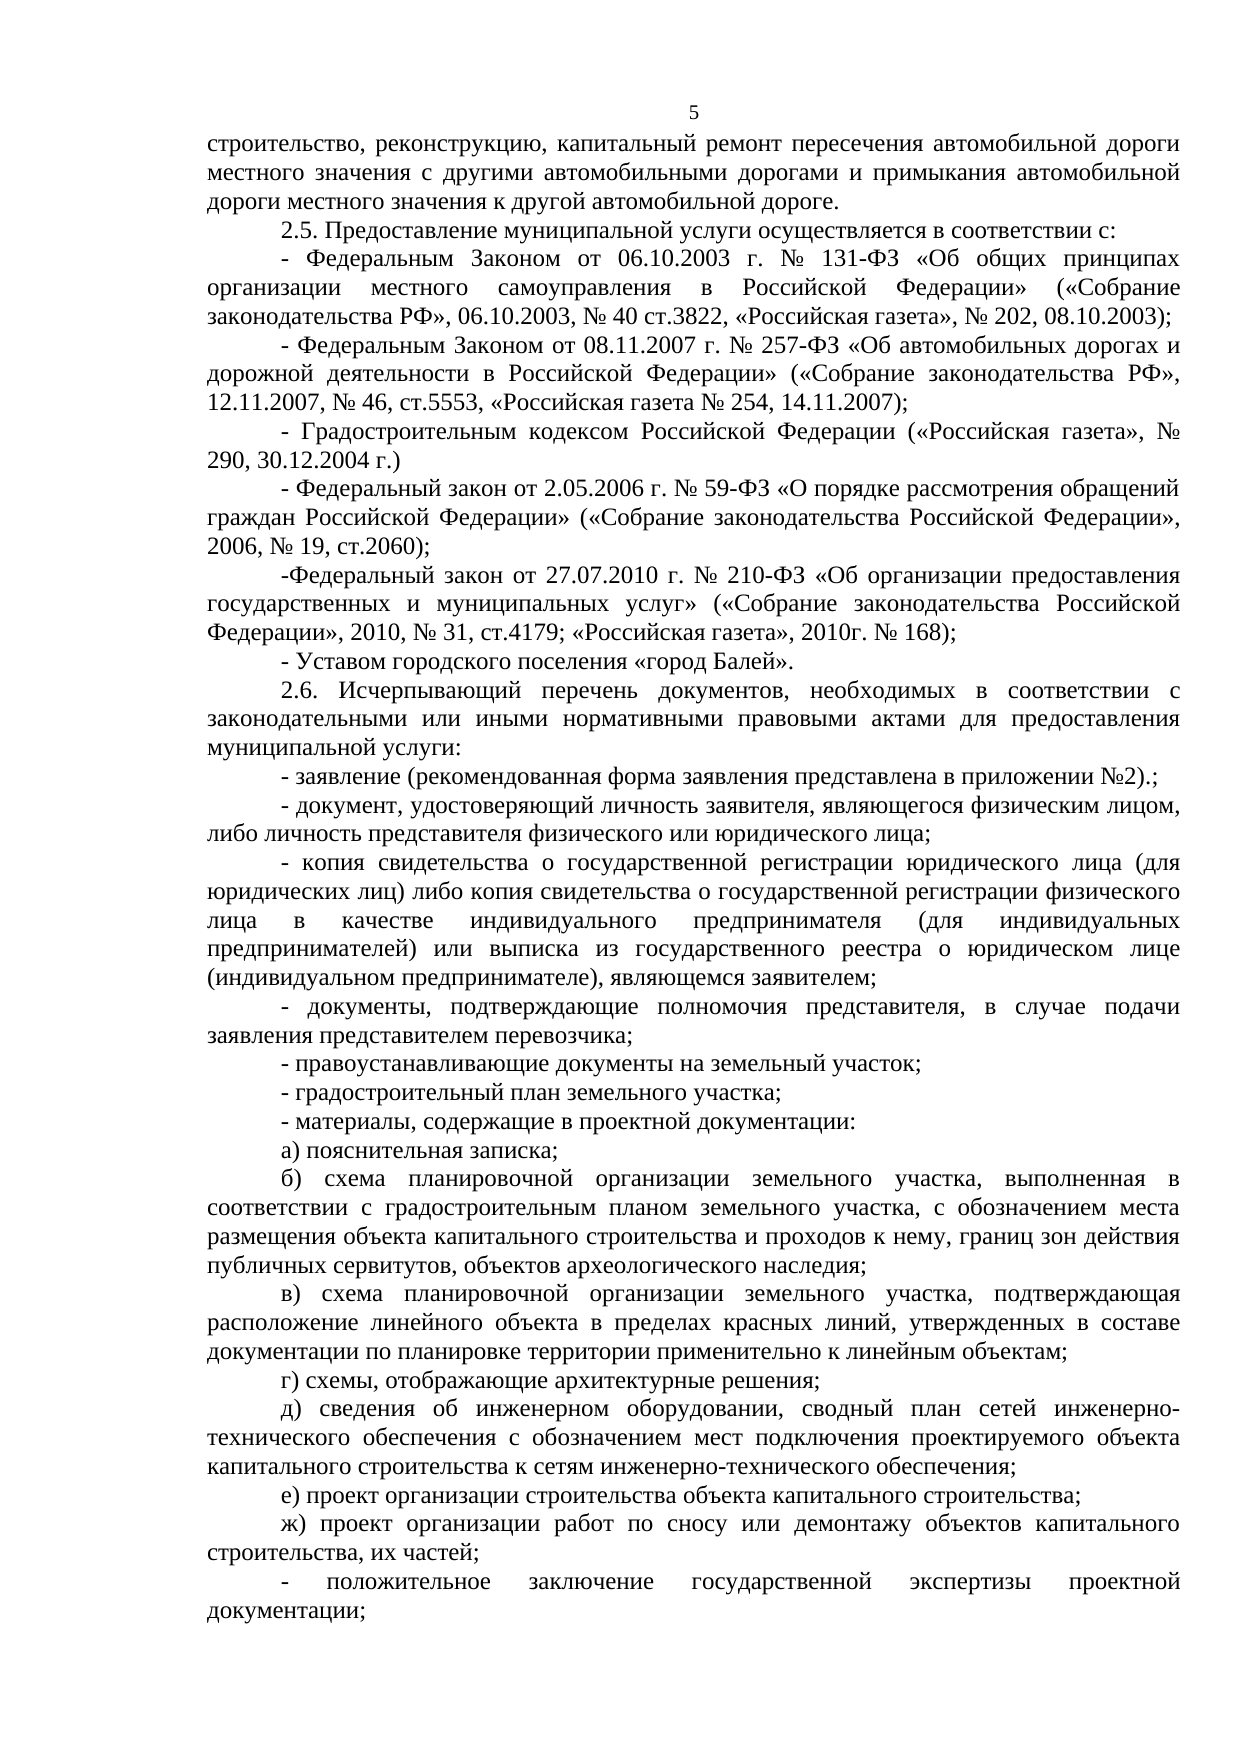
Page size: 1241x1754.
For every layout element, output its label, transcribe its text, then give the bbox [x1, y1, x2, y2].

text - документ, удостоверяющий личность заявителя, являющегося физическим лицом, либо личность представителя физического или юридического лица; [207, 790, 1181, 847]
text - градостроительный план земельного участка; [207, 1077, 1181, 1106]
text - Федеральный закон от 2.05.2006 г. № 59-ФЗ «О порядке рассмотрения обращений граждан Российской Федерации» («Собрание законодательства Российской Федерации», 2006, № 19, ст.2060); [207, 473, 1181, 560]
text - положительное заключение государственной экспертизы проектной документации; [207, 1566, 1181, 1623]
text в) схема планировочной организации земельного участка, подтверждающая расположение линейного объекта в пределах красных линий, утвержденных в составе документации по планировке территории применительно к линейным объектам; [207, 1278, 1181, 1365]
text ж) проект организации работ по сносу или демонтажу объектов капитального строительства, их частей; [207, 1508, 1181, 1566]
text - Федеральным Законом от 08.11.2007 г. № 257-ФЗ «Об автомобильных дорогах и дорожной деятельности в Российской Федерации» («Собрание законодательства РФ», 12.11.2007, № 46, ст.5553, «Российская газета № 254, 14.11.2007); [207, 330, 1181, 416]
text б) схема планировочной организации земельного участка, выполненная в соответствии с градостроительным планом земельного участка, с обозначением места размещения объекта капитального строительства и проходов к нему, границ зон действия публичных сервитутов, объектов археологического наследия; [207, 1163, 1181, 1278]
text 2.5. Предоставление муниципальной услуги осуществляется в соответствии с: [207, 215, 1181, 243]
text - материалы, содержащие в проектной документации: [207, 1106, 1181, 1135]
text - Уставом городского поселения «город Балей». [207, 646, 1181, 675]
text г) схемы, отображающие архитектурные решения; [207, 1365, 1181, 1393]
text - копия свидетельства о государственной регистрации юридического лица (для юридических лиц) либо копия свидетельства о государственной регистрации физического лица в качестве индивидуального предпринимателя (для индивидуальных предпринимателей) или выписка из государственного реестра о юридическом лице (индивидуальном предпринимателе), являющемся заявителем; [207, 847, 1181, 991]
text - документы, подтверждающие полномочия представителя, в случае подачи заявления представителем перевозчика; [207, 991, 1181, 1048]
text - Федеральным Законом от 06.10.2003 г. № 131-ФЗ «Об общих принципах организации местного самоуправления в Российской Федерации» («Собрание законодательства РФ», 06.10.2003, № 40 ст.3822, «Российская газета», № 202, 08.10.2003); [207, 243, 1181, 330]
text д) сведения об инженерном оборудовании, сводный план сетей инженерно-технического обеспечения с обозначением мест подключения проектируемого объекта капитального строительства к сетям инженерно-технического обеспечения; [207, 1393, 1181, 1480]
text - заявление (рекомендованная форма заявления представлена в приложении №2).; [207, 761, 1181, 790]
text -Федеральный закон от 27.07.2010 г. № 210-ФЗ «Об организации предоставления государственных и муниципальных услуг» («Собрание законодательства Российской Федерации», 2010, № 31, ст.4179; «Российская газета», 2010г. № 168); [207, 560, 1181, 646]
text 2.6. Исчерпывающий перечень документов, необходимых в соответствии с законодательными или иными нормативными правовыми актами для предоставления муниципальной услуги: [207, 675, 1181, 761]
text а) пояснительная записка; [207, 1135, 1181, 1163]
text - Градостроительным кодексом Российской Федерации («Российская газета», № 290, 30.12.2004 г.) [207, 416, 1181, 473]
text - правоустанавливающие документы на земельный участок; [207, 1048, 1181, 1077]
text е) проект организации строительства объекта капитального строительства; [207, 1480, 1181, 1508]
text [207, 128, 1181, 215]
